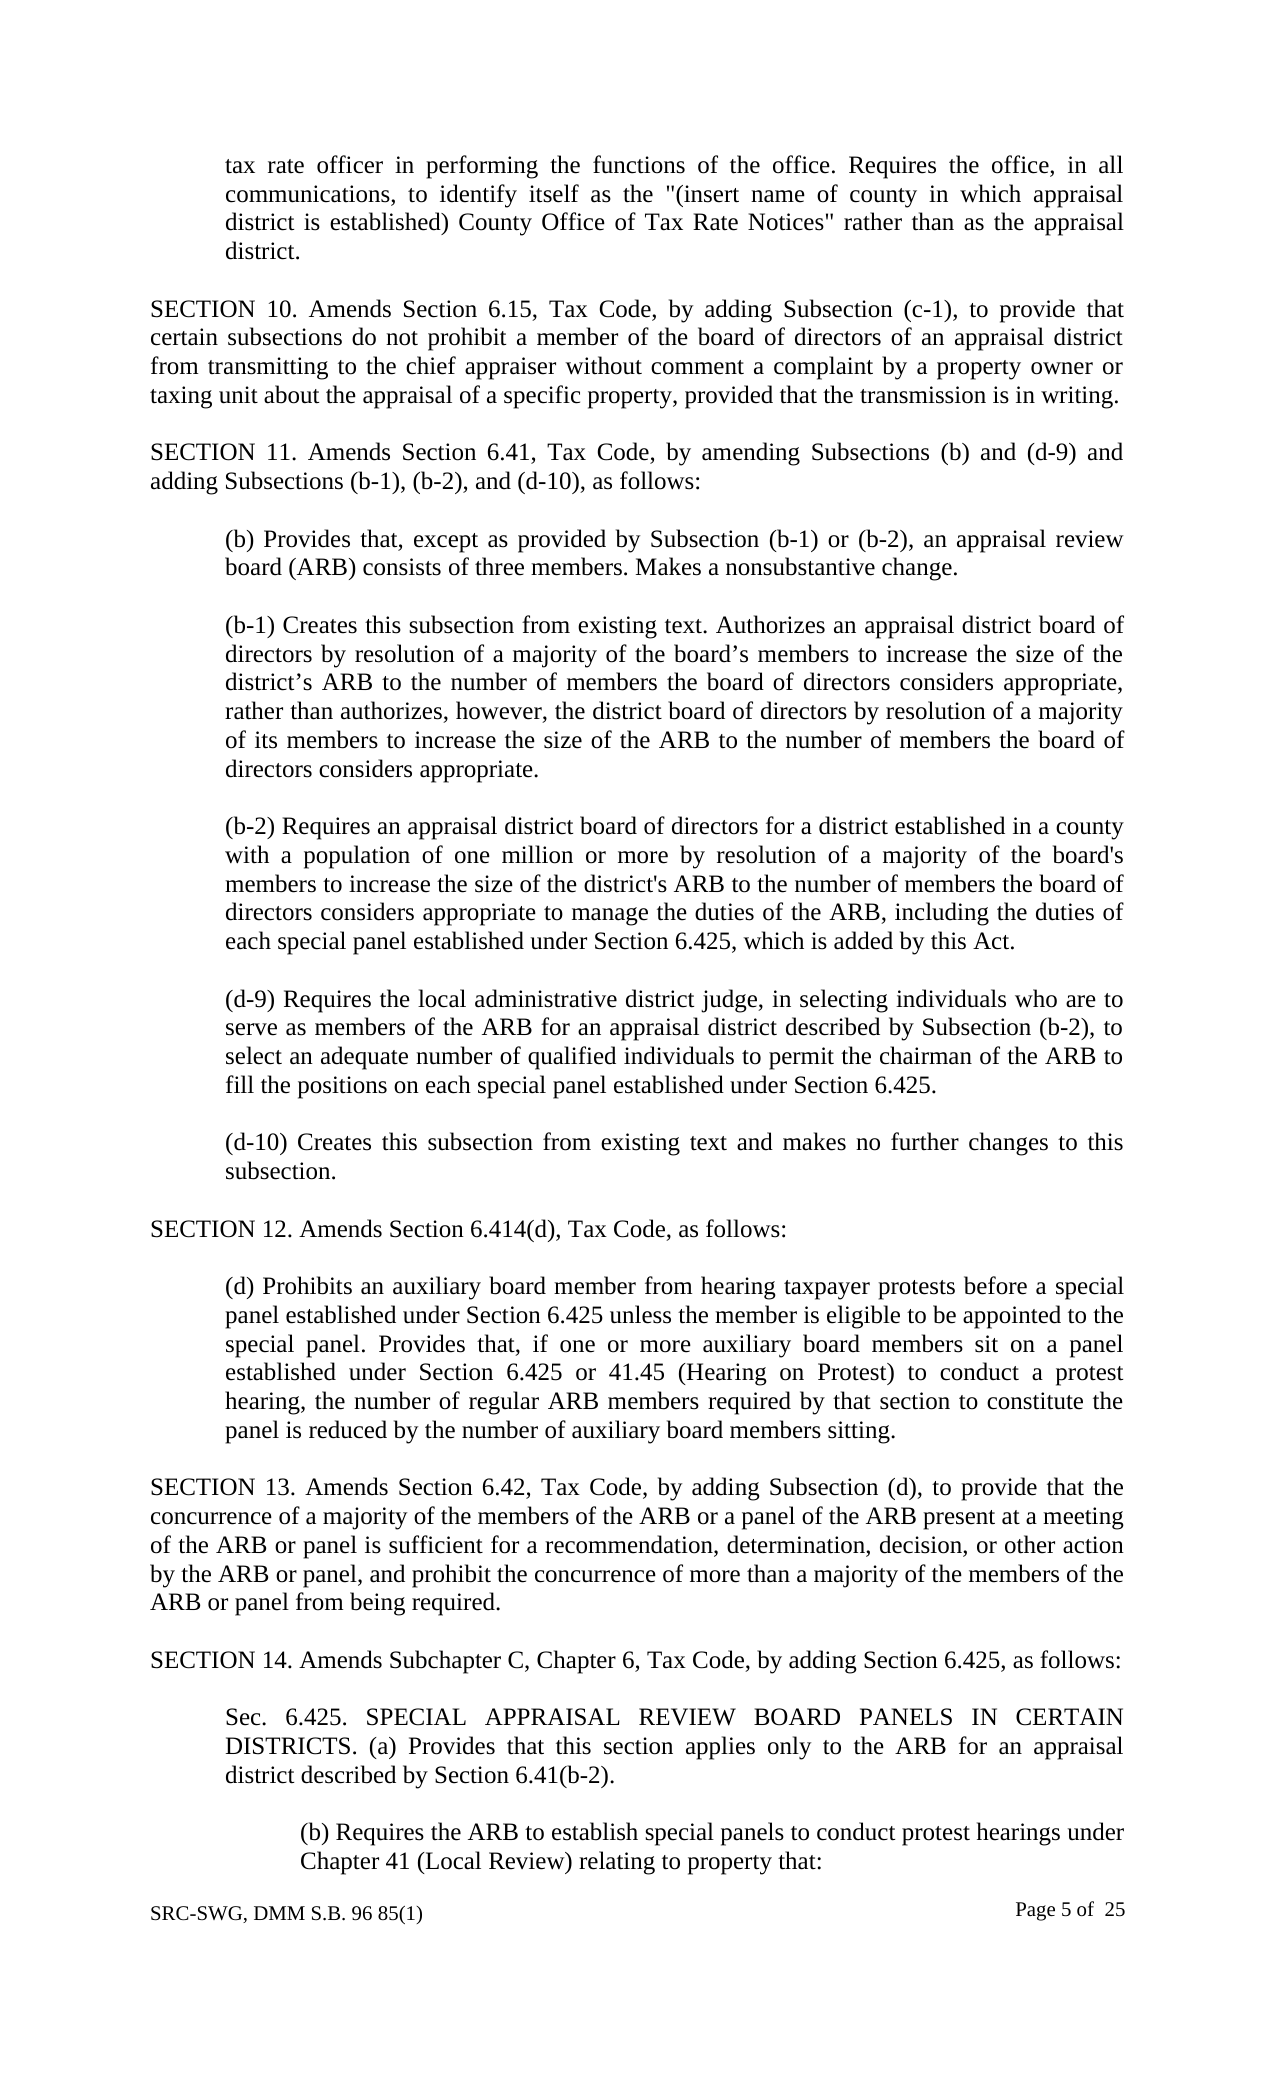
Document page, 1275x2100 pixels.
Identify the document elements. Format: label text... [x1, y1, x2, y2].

text (b) Provides that, except as provided by Subsection (b-1) or (b-2), an appraisal review board (ARB) consists of three members. Makes a nonsubstantive change. [225, 524, 1125, 581]
text SECTION 13. Amends Section 6.42, Tax Code, by adding Subsection (d), to provide that the concurrence of a majority of the members of the ARB or a panel of the ARB present at a meeting of the ARB or panel is sufficient for a recommendation, determination, decision, or other action by the ARB or panel, and prohibit the concurrence of more than a majority of the members of the ARB or panel from being required. [150, 1472, 1125, 1616]
text (d-9) Requires the local administrative district judge, in selecting individuals who are to serve as members of the ARB for an appraisal district described by Subsection (b-2), to select an adequate number of qualified individuals to permit the chairman of the ARB to fill the positions on each special panel established under Section 6.425. [225, 984, 1125, 1099]
text Sec. 6.425. SPECIAL APPRAISAL REVIEW BOARD PANELS IN CERTAIN DISTRICTS. (a) Provides that this section applies only to the ARB for an appraisal district described by Section 6.41(b-2). [225, 1702, 1125, 1789]
text SECTION 11. Amends Section 6.41, Tax Code, by amending Subsections (b) and (d-9) and adding Subsections (b-1), (b-2), and (d-10), as follows: [150, 437, 1125, 495]
text (b) Requires the ARB to establish special panels to conduct protest hearings under Chapter 41 (Local Review) relating to property that: [300, 1817, 1125, 1875]
text SECTION 12. Amends Section 6.414(d), Tax Code, as follows: [150, 1214, 1125, 1242]
text (d) Prohibits an auxiliary board member from hearing taxpayer protests before a special panel established under Section 6.425 unless the member is eligible to be appointed to the special panel. Provides that, if one or more auxiliary board members sit on a panel established under Section 6.425 or 41.45 (Hearing on Protest) to conduct a protest hearing, the number of regular ARB members required by that section to constitute the panel is reduced by the number of auxiliary board members sitting. [225, 1271, 1125, 1444]
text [225, 150, 1125, 265]
text (b-1) Creates this subsection from existing text. Authorizes an appraisal district board of directors by resolution of a majority of the board’s members to increase the size of the district’s ARB to the number of members the board of directors considers appropriate, rather than authorizes, however, the district board of directors by resolution of a majority of its members to increase the size of the ARB to the number of members the board of directors considers appropriate. [225, 610, 1125, 782]
text (d-10) Creates this subsection from existing text and makes no further changes to this subsection. [225, 1127, 1125, 1185]
text (b-2) Requires an appraisal district board of directors for a district established in a county with a population of one million or more by resolution of a majority of the board's members to increase the size of the district's ARB to the number of members the board of directors considers appropriate to manage the duties of the ARB, including the duties of each special panel established under Section 6.425, which is added by this Act. [225, 811, 1125, 955]
text SECTION 10. Amends Section 6.15, Tax Code, by adding Subsection (c-1), to provide that certain subsections do not prohibit a member of the board of directors of an appraisal district from transmitting to the chief appraiser without comment a complaint by a property owner or taxing unit about the appraisal of a specific property, provided that the transmission is in writing. [150, 294, 1125, 409]
text SECTION 14. Amends Subchapter C, Chapter 6, Tax Code, by adding Section 6.425, as follows: [150, 1645, 1125, 1674]
